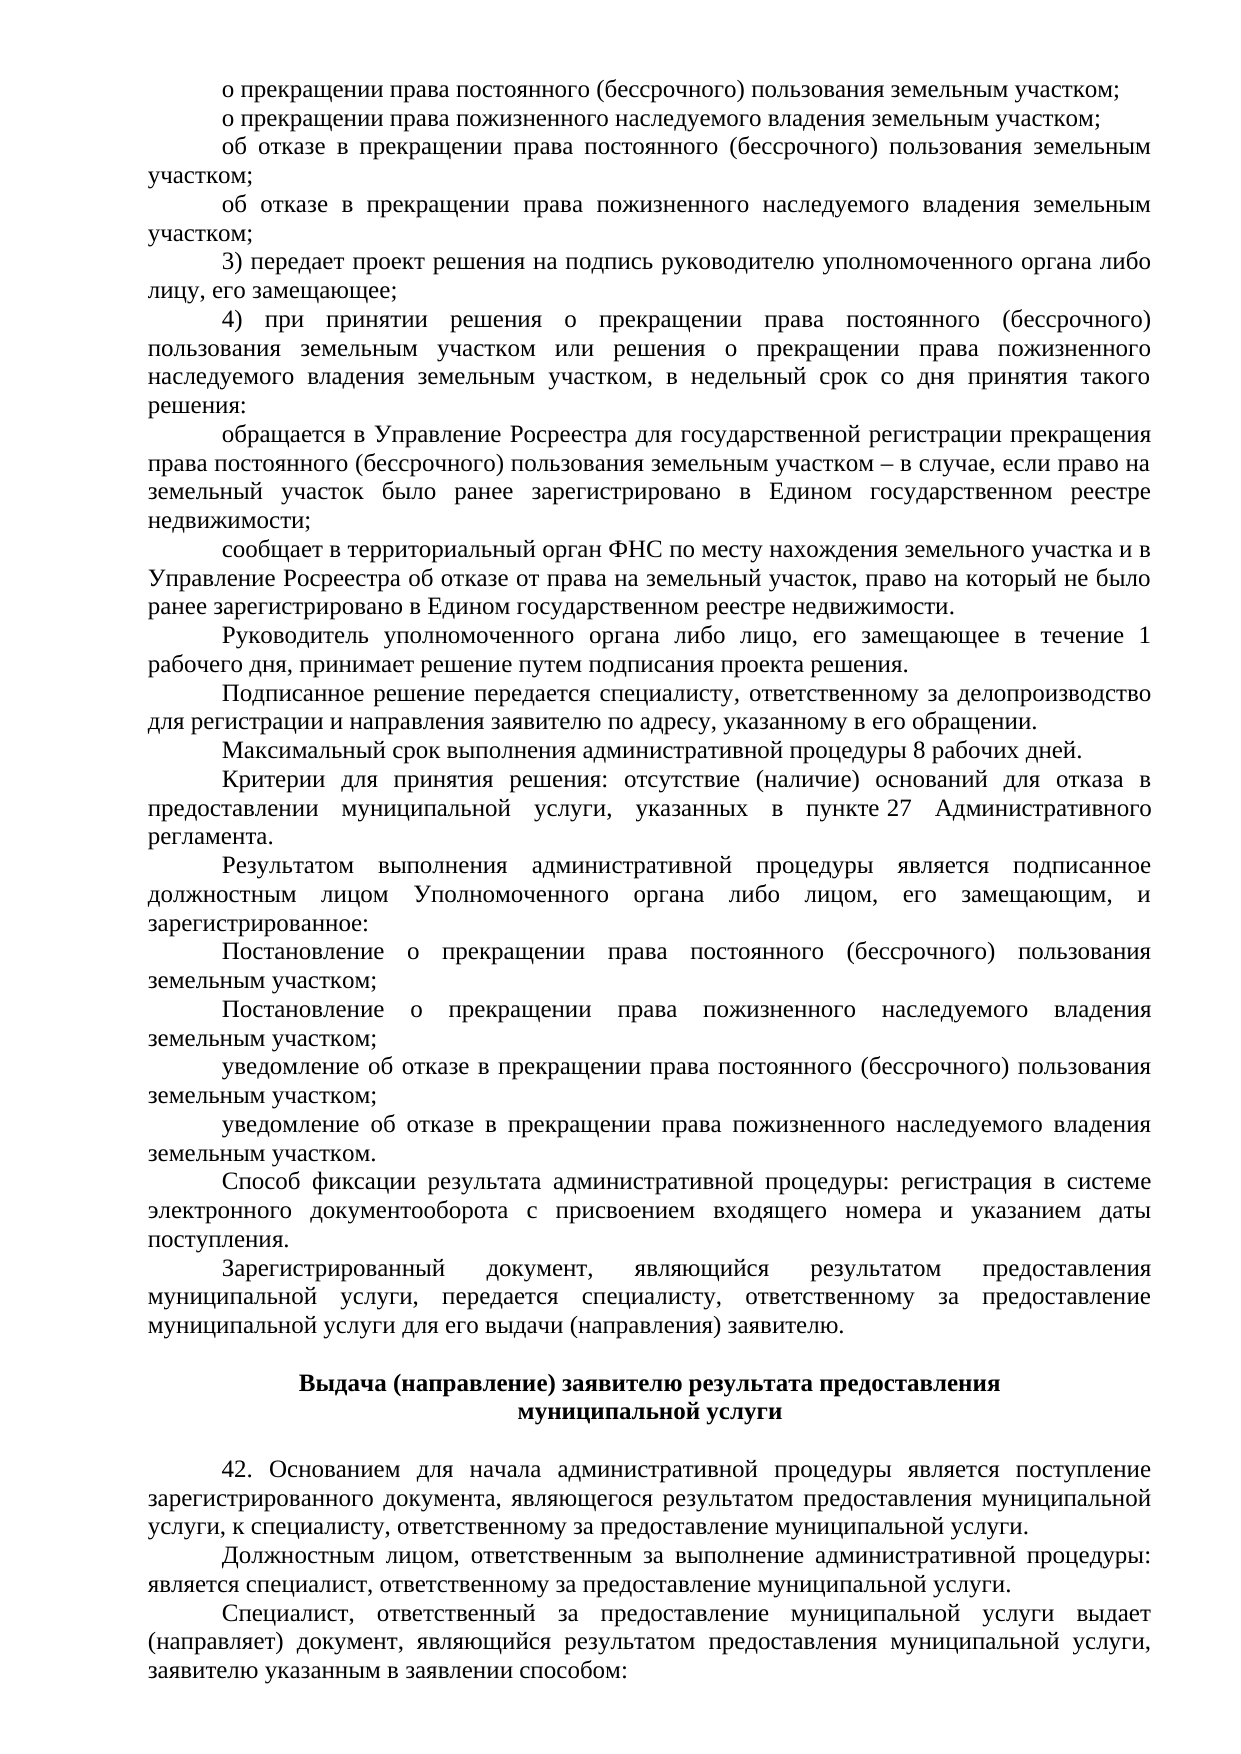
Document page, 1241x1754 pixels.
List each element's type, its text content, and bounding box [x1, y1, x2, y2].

text Выдача (направление) заявителю результата предоставления [148, 1368, 1152, 1396]
text об отказе в прекращении права пожизненного наследуемого владения земельным участком; [148, 189, 1152, 246]
text о прекращении права постоянного (бессрочного) пользования земельным участком; [148, 74, 1152, 103]
text Максимальный срок выполнения административной процедуры 8 рабочих дней. [148, 735, 1152, 764]
text о прекращении права пожизненного наследуемого владения земельным участком; [148, 103, 1152, 131]
text обращается в Управление Росреестра для государственной регистрации прекращения права постоянного (бессрочного) пользования земельным участком – в случае, если право на земельный участок было ранее зарегистрировано в Едином государственном реестре недвижимости; [148, 419, 1152, 534]
text Постановление о прекращении права пожизненного наследуемого владения земельным участком; [148, 994, 1152, 1051]
text сообщает в территориальный орган ФНС по месту нахождения земельного участка и в Управление Росреестра об отказе от права на земельный участок, право на который не было ранее зарегистрировано в Едином государственном реестре недвижимости. [148, 534, 1152, 620]
text Должностным лицом, ответственным за выполнение административной процедуры: является специалист, ответственному за предоставление муниципальной услуги. [148, 1540, 1152, 1598]
text 4) при принятии решения о прекращении права постоянного (бессрочного) пользования земельным участком или решения о прекращении права пожизненного наследуемого владения земельным участком, в недельный срок со дня принятия такого решения: [148, 304, 1152, 419]
text уведомление об отказе в прекращении права постоянного (бессрочного) пользования земельным участком; [148, 1051, 1152, 1109]
text об отказе в прекращении права постоянного (бессрочного) пользования земельным участком; [148, 131, 1152, 189]
text Зарегистрированный документ, являющийся результатом предоставления муниципальной услуги, передается специалисту, ответственному за предоставление муниципальной услуги для его выдачи (направления) заявителю. [148, 1253, 1152, 1339]
text Критерии для принятия решения: отсутствие (наличие) оснований для отказа в предоставлении муниципальной услуги, указанных в пункте 27 Административного регламента. [148, 764, 1152, 850]
text 3) передает проект решения на подпись руководителю уполномоченного органа либо лицу, его замещающее; [148, 246, 1152, 304]
text Подписанное решение передается специалисту, ответственному за делопроизводство для регистрации и направления заявителю по адресу, указанному в его обращении. [148, 678, 1152, 735]
text Способ фиксации результата административной процедуры: регистрация в системе электронного документооборота с присвоением входящего номера и указанием даты поступления. [148, 1166, 1152, 1253]
text уведомление об отказе в прекращении права пожизненного наследуемого владения земельным участком. [148, 1109, 1152, 1166]
text Руководитель уполномоченного органа либо лицо, его замещающее в течение 1 рабочего дня, принимает решение путем подписания проекта решения. [148, 620, 1152, 678]
text 42. Основанием для начала административной процедуры является поступление зарегистрированного документа, являющегося результатом предоставления муниципальной услуги, к специалисту, ответственному за предоставление муниципальной услуги. [148, 1454, 1152, 1540]
text муниципальной услуги [148, 1396, 1152, 1425]
text Результатом выполнения административной процедуры является подписанное должностным лицом Уполномоченного органа либо лицом, его замещающим, и зарегистрированное: [148, 850, 1152, 936]
text Постановление о прекращении права постоянного (бессрочного) пользования земельным участком; [148, 936, 1152, 994]
text Специалист, ответственный за предоставление муниципальной услуги выдает (направляет) документ, являющийся результатом предоставления муниципальной услуги, заявителю указанным в заявлении способом: [148, 1598, 1152, 1684]
